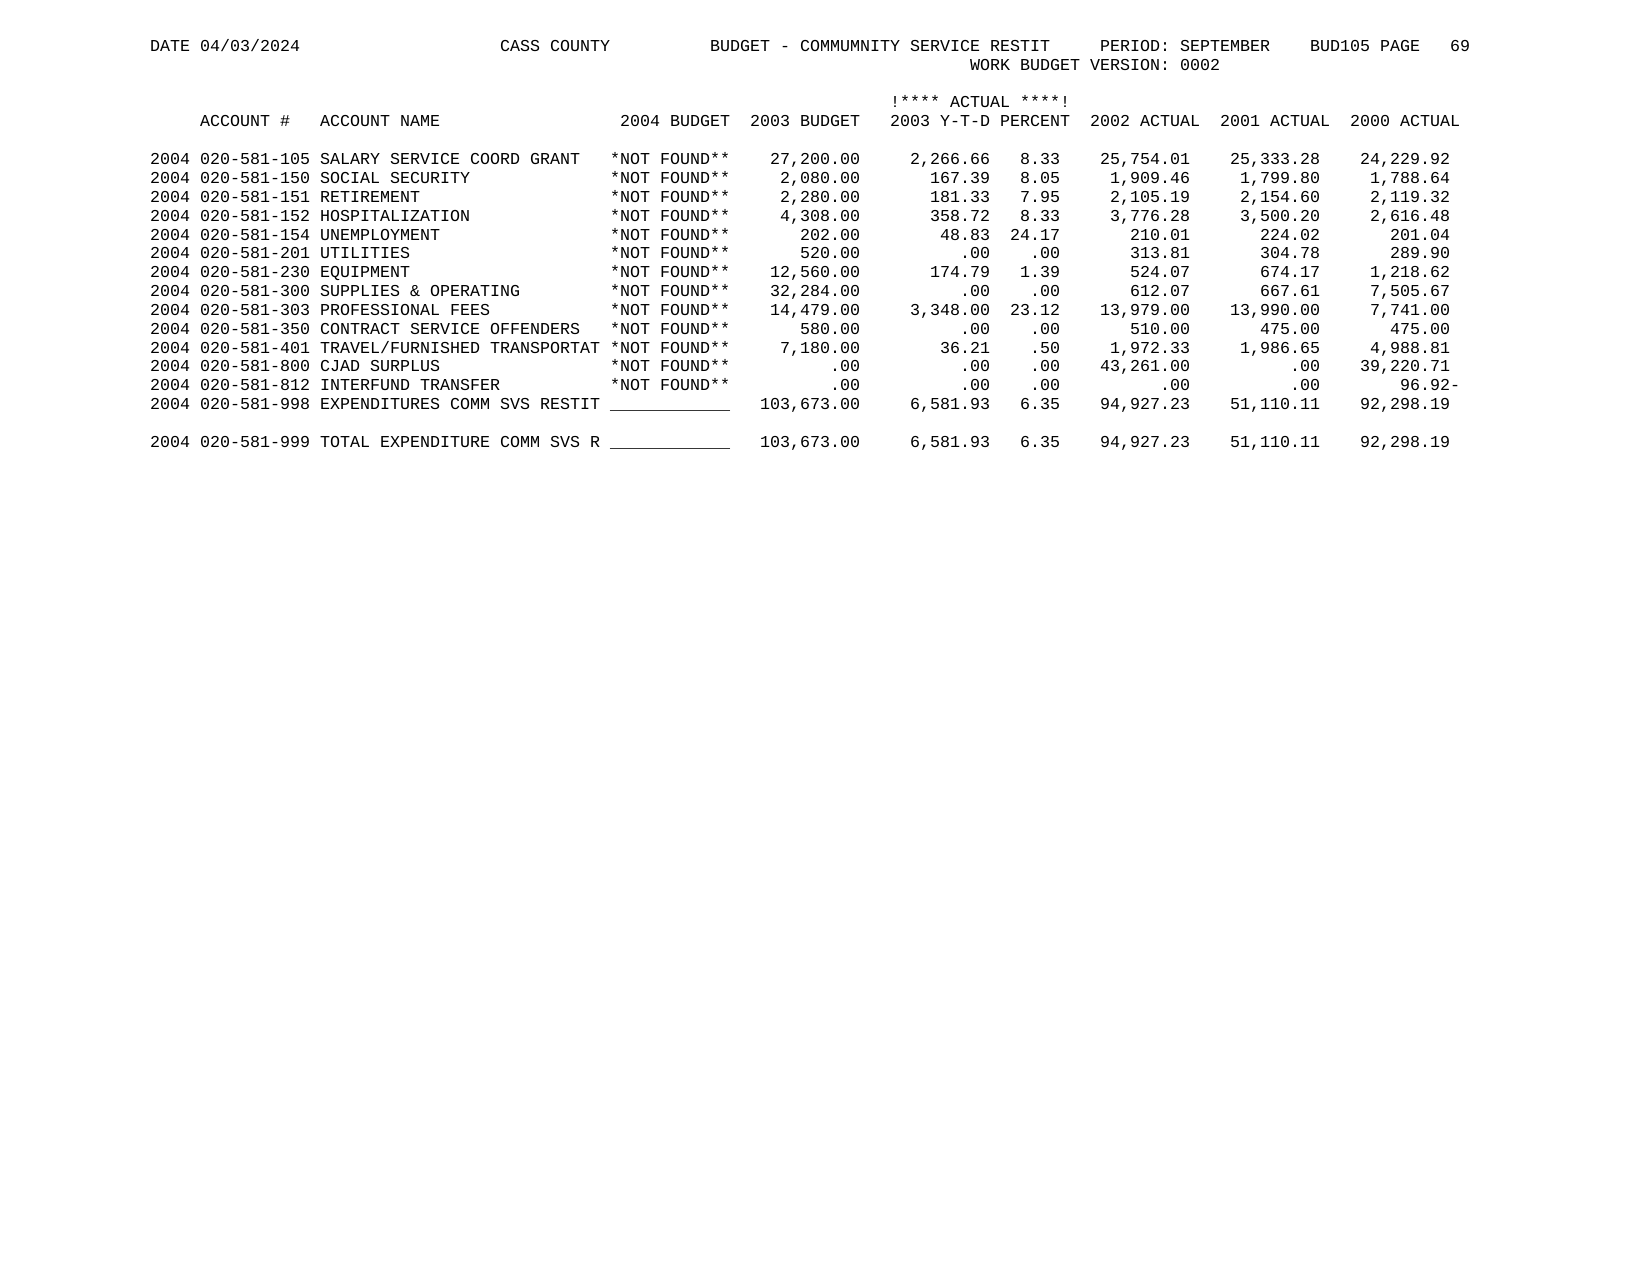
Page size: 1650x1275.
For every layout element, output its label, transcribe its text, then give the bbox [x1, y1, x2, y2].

text !**** ACTUAL ****! [150, 94, 1500, 113]
text 2004 020-581-105 SALARY SERVICE COORD GRANT *NOT FOUND** 27,200.00 2,266.66 8.33 25,754.01 25,333.28 24,229.92 [150, 151, 1500, 169]
text 2004 020-581-812 INTERFUND TRANSFER *NOT FOUND** .00 .00 .00 .00 .00 96.92- [150, 377, 1500, 396]
text 2004 020-581-151 RETIREMENT *NOT FOUND** 2,280.00 181.33 7.95 2,105.19 2,154.60 2,119.32 [150, 188, 1500, 207]
text DATE 04/03/2024 CASS COUNTY BUDGET - COMMUMNITY SERVICE RESTIT PERIOD: SEPTEMBER BUD105 PAGE 69 [150, 37, 1500, 56]
text 2004 020-581-150 SOCIAL SECURITY *NOT FOUND** 2,080.00 167.39 8.05 1,909.46 1,799.80 1,788.64 [150, 169, 1500, 188]
text 2004 020-581-303 PROFESSIONAL FEES *NOT FOUND** 14,479.00 3,348.00 23.12 13,979.00 13,990.00 7,741.00 [150, 301, 1500, 320]
text 2004 020-581-300 SUPPLIES & OPERATING *NOT FOUND** 32,284.00 .00 .00 612.07 667.61 7,505.67 [150, 283, 1500, 301]
text 2004 020-581-999 TOTAL EXPENDITURE COMM SVS R ____________ 103,673.00 6,581.93 6.35 94,927.23 51,110.11 92,298.19 [150, 433, 1500, 452]
text 2004 020-581-998 EXPENDITURES COMM SVS RESTIT ____________ 103,673.00 6,581.93 6.35 94,927.23 51,110.11 92,298.19 [150, 396, 1500, 414]
text WORK BUDGET VERSION: 0002 [150, 56, 1500, 75]
text 2004 020-581-800 CJAD SURPLUS *NOT FOUND** .00 .00 .00 43,261.00 .00 39,220.71 [150, 358, 1500, 377]
text ACCOUNT # ACCOUNT NAME 2004 BUDGET 2003 BUDGET 2003 Y-T-D PERCENT 2002 ACTUAL 2001 ACTUAL 2000 ACTUAL [150, 113, 1500, 132]
text 2004 020-581-201 UTILITIES *NOT FOUND** 520.00 .00 .00 313.81 304.78 289.90 [150, 245, 1500, 264]
text 2004 020-581-230 EQUIPMENT *NOT FOUND** 12,560.00 174.79 1.39 524.07 674.17 1,218.62 [150, 264, 1500, 283]
text 2004 020-581-350 CONTRACT SERVICE OFFENDERS *NOT FOUND** 580.00 .00 .00 510.00 475.00 475.00 [150, 320, 1500, 339]
text 2004 020-581-401 TRAVEL/FURNISHED TRANSPORTAT *NOT FOUND** 7,180.00 36.21 .50 1,972.33 1,986.65 4,988.81 [150, 339, 1500, 358]
text 2004 020-581-154 UNEMPLOYMENT *NOT FOUND** 202.00 48.83 24.17 210.01 224.02 201.04 [150, 226, 1500, 245]
text 2004 020-581-152 HOSPITALIZATION *NOT FOUND** 4,308.00 358.72 8.33 3,776.28 3,500.20 2,616.48 [150, 207, 1500, 226]
